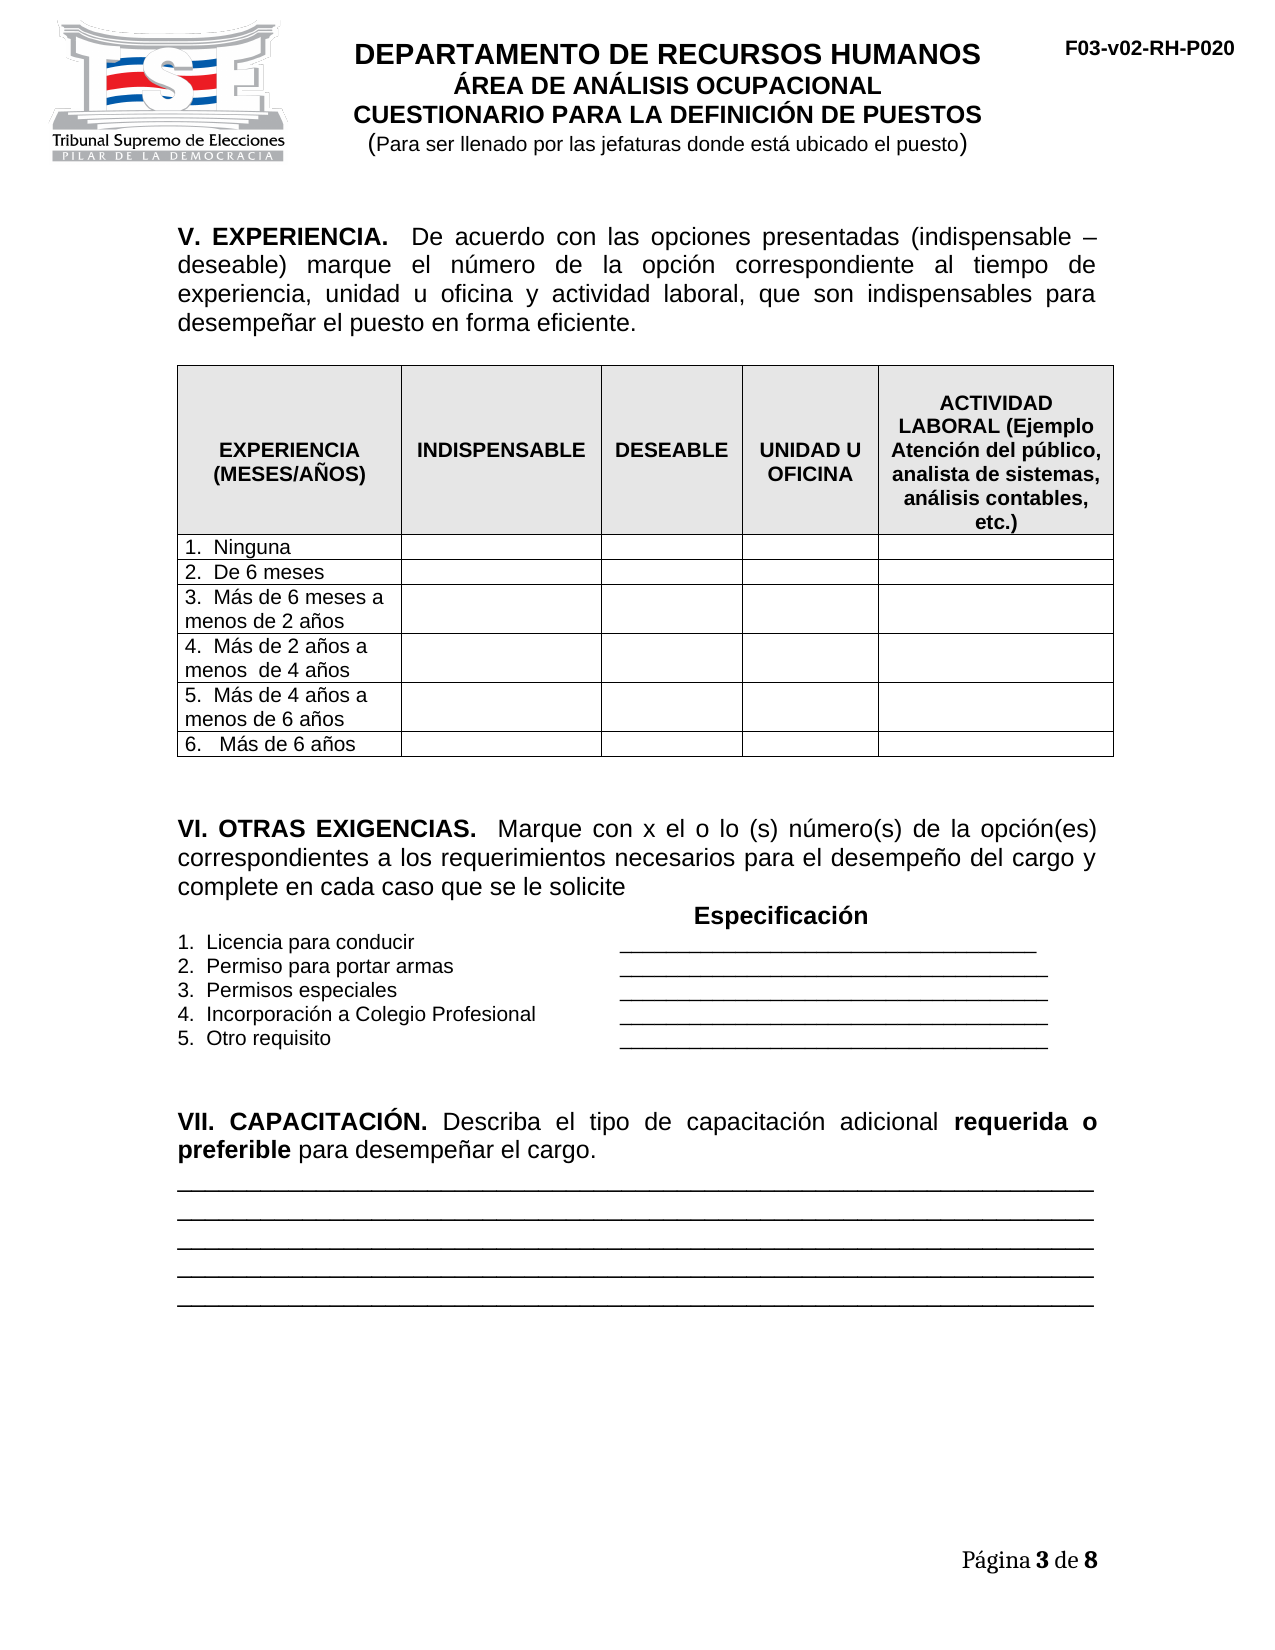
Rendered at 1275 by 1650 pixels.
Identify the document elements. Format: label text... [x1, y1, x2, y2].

table_cell [743, 634, 878, 682]
table_cell [602, 560, 742, 584]
text VII. CAPACITACIÓN. Describa el tipo de capacitación adicional requerida o preferible para desempeñar el cargo. [177, 1107, 1098, 1164]
table_cell [743, 683, 878, 731]
table_cell [879, 634, 1113, 682]
table_header ACTIVIDAD LABORAL (Ejemplo Atención del público, analista de sistemas, análisis contables, etc.) [879, 366, 1113, 534]
table_cell [602, 585, 742, 633]
picture [48, 20, 288, 165]
table_cell [602, 634, 742, 682]
table_cell [743, 585, 878, 633]
table_cell 3. Más de 6 meses a menos de 2 años [178, 585, 401, 633]
table_cell [402, 585, 601, 633]
table_cell 1. Ninguna [178, 535, 401, 559]
table_cell [602, 732, 742, 756]
table_cell [879, 732, 1113, 756]
table_header UNIDAD U OFICINA [743, 366, 878, 534]
text 5. Otro requisito _____________________________________ [177, 1025, 1098, 1049]
text VI. OTRAS EXIGENCIAS. Marque con x el o lo (s) número(s) de la opción(es) correspondientes a los requerimientos necesarios para el desempeño del cargo y complete en cada caso que se le solicite [177, 814, 1098, 901]
text 3. Permisos especiales _____________________________________ [177, 977, 1098, 1001]
text 1. Licencia para conducir ____________________________________ [177, 929, 1098, 953]
text 2. Permiso para portar armas _____________________________________ [177, 953, 1098, 977]
table_cell [402, 535, 601, 559]
table_cell [402, 560, 601, 584]
table_cell [602, 683, 742, 731]
table_cell [743, 560, 878, 584]
table_header EXPERIENCIA (MESES/AÑOS) [178, 366, 401, 534]
table_cell [402, 683, 601, 731]
table_cell [879, 535, 1113, 559]
text 4. Incorporación a Colegio Profesional _____________________________________ [177, 1001, 1098, 1025]
table_cell [743, 732, 878, 756]
table_cell [602, 535, 742, 559]
table_header DESEABLE [602, 366, 742, 534]
text __________________________________________________________________________________________________________________________________________________________________________________________________________________________________________________________________________________________________________________________________________ [177, 1164, 1098, 1308]
table_cell [879, 683, 1113, 731]
table_cell [402, 732, 601, 756]
table_cell 6. Más de 6 años [178, 732, 401, 756]
table_cell [879, 585, 1113, 633]
table_header INDISPENSABLE [402, 366, 601, 534]
table_cell 4. Más de 2 años a menos de 4 años [178, 634, 401, 682]
table_cell [402, 634, 601, 682]
table_cell 5. Más de 4 años a menos de 6 años [178, 683, 401, 731]
text Especificación [177, 901, 1098, 929]
table_cell [743, 535, 878, 559]
text V. EXPERIENCIA. De acuerdo con las opciones presentadas (indispensable – deseable) marque el número de la opción correspondiente al tiempo de experiencia, unidad u oficina y actividad laboral, que son indispensables para desempeñar el puesto en forma eficiente. [177, 222, 1098, 337]
table_cell [879, 560, 1113, 584]
table_cell 2. De 6 meses [178, 560, 401, 584]
